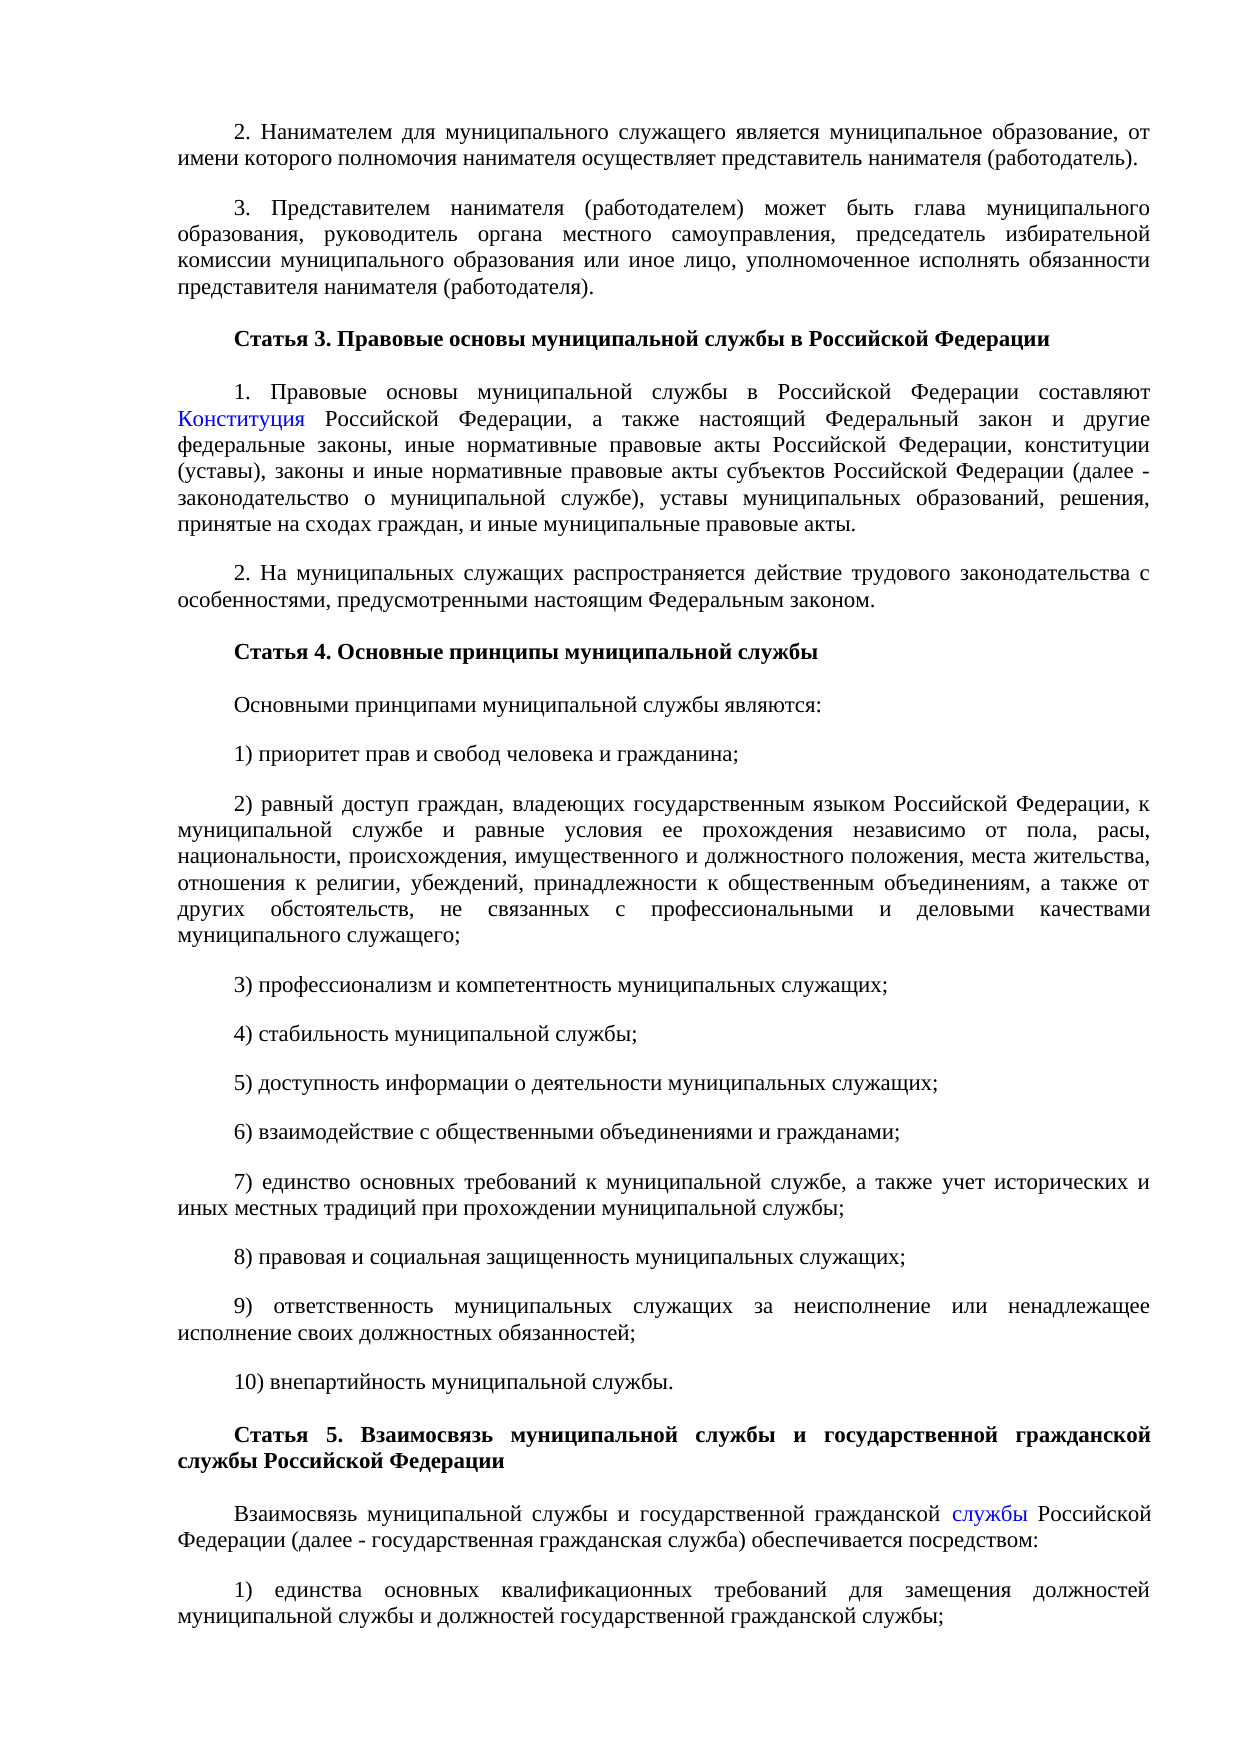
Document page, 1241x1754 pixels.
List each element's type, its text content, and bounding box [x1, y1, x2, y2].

text 10) внепартийность муниципальной службы. [177, 1368, 1152, 1394]
text 3. Представителем нанимателя (работодателем) может быть глава муниципального образования, руководитель органа местного самоуправления, председатель избирательной комиссии муниципального образования или иное лицо, уполномоченное исполнять обязанности представителя нанимателя (работодателя). [177, 194, 1152, 299]
text 2. Нанимателем для муниципального служащего является муниципальное образование, от имени которого полномочия нанимателя осуществляет представитель нанимателя (работодатель). [177, 118, 1152, 171]
text 1) единства основных квалификационных требований для замещения должностей муниципальной службы и должностей государственной гражданской службы; [177, 1576, 1152, 1628]
text 1. Правовые основы муниципальной службы в Российской Федерации составляют Конституция Российской Федерации, а также настоящий Федеральный закон и другие федеральные законы, иные нормативные правовые акты Российской Федерации, конституции (уставы), законы и иные нормативные правовые акты субъектов Российской Федерации (далее - законодательство о муниципальной службе), уставы муниципальных образований, решения, принятые на сходах граждан, и иные муниципальные правовые акты. [177, 378, 1152, 536]
text 2. На муниципальных служащих распространяется действие трудового законодательства с особенностями, предусмотренными настоящим Федеральным законом. [177, 559, 1152, 612]
text 6) взаимодействие с общественными объединениями и гражданами; [177, 1118, 1152, 1145]
text 4) стабильность муниципальной службы; [177, 1020, 1152, 1046]
title Статья 5. Взаимосвязь муниципальной службы и государственной гражданской службы Российской Федерации [177, 1421, 1152, 1474]
text 5) доступность информации о деятельности муниципальных служащих; [177, 1069, 1152, 1096]
text 9) ответственность муниципальных служащих за неисполнение или ненадлежащее исполнение своих должностных обязанностей; [177, 1293, 1152, 1345]
text 3) профессионализм и компетентность муниципальных служащих; [177, 971, 1152, 997]
title Статья 4. Основные принципы муниципальной службы [177, 638, 1152, 665]
title Статья 3. Правовые основы муниципальной службы в Российской Федерации [177, 326, 1152, 352]
text 2) равный доступ граждан, владеющих государственным языком Российской Федерации, к муниципальной службе и равные условия ее прохождения независимо от пола, расы, национальности, происхождения, имущественного и должностного положения, места жительства, отношения к религии, убеждений, принадлежности к общественным объединениям, а также от других обстоятельств, не связанных с профессиональными и деловыми качествами муниципального служащего; [177, 789, 1152, 948]
text 7) единство основных требований к муниципальной службе, а также учет исторических и иных местных традиций при прохождении муниципальной службы; [177, 1168, 1152, 1220]
text 1) приоритет прав и свобод человека и гражданина; [177, 740, 1152, 767]
text Основными принципами муниципальной службы являются: [177, 691, 1152, 717]
text Взаимосвязь муниципальной службы и государственной гражданской службы Российской Федерации (далее - государственная гражданская служба) обеспечивается посредством: [177, 1500, 1152, 1553]
text 8) правовая и социальная защищенность муниципальных служащих; [177, 1243, 1152, 1270]
